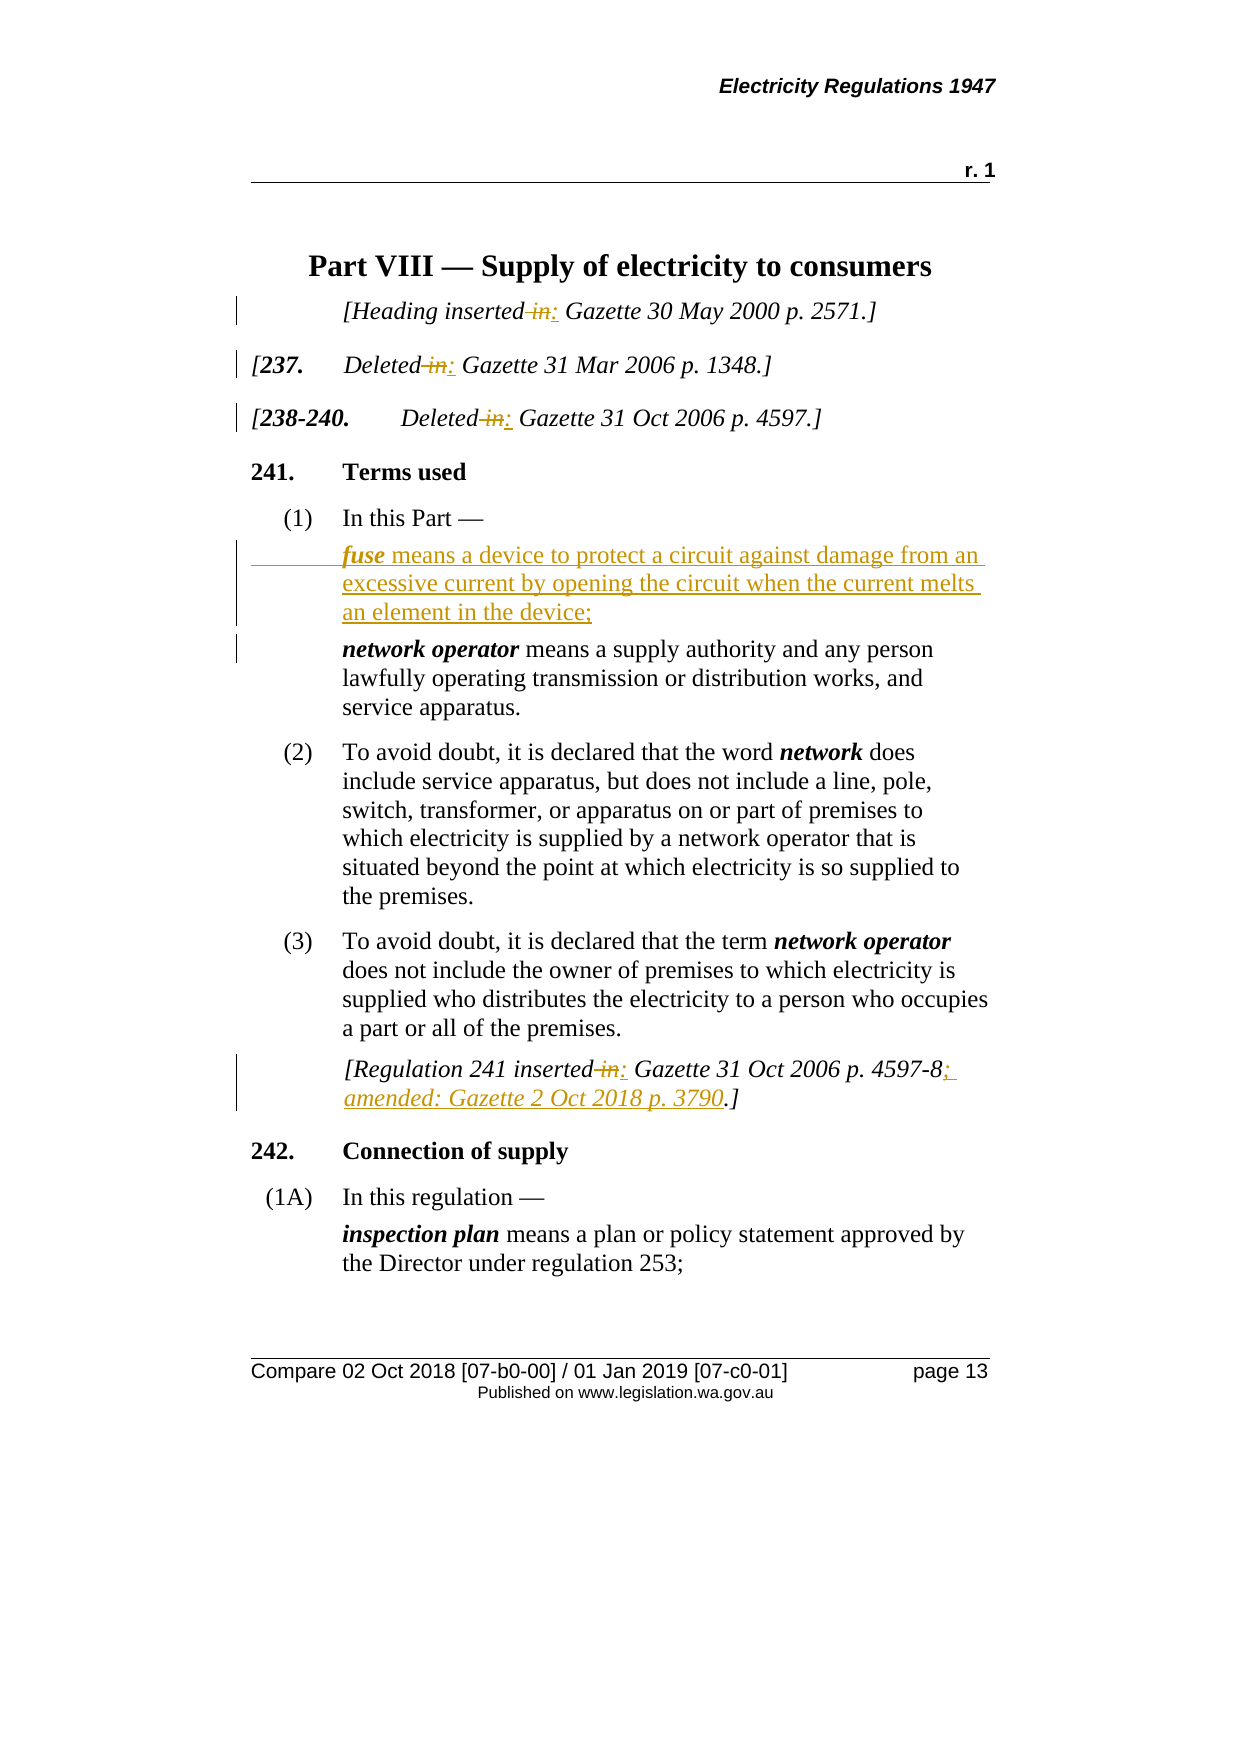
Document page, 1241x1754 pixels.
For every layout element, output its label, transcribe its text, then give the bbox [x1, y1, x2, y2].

text [237. Deleted Gazette 31 Mar 2006 p. 1348.] [251, 350, 990, 378]
text (1) In this Part — [251, 503, 990, 531]
text (1A) In this regulation — [251, 1182, 990, 1211]
subtitle 242. Connection of supply [251, 1136, 990, 1165]
subtitle [Heading inserted Gazette 30 May 2000 p. 2571.] [251, 296, 990, 325]
text inspection plan means a plan or policy statement approved by the Director under regulation 253; [251, 1219, 990, 1276]
text [238-240. Deleted Gazette 31 Oct 2006 p. 4597.] [251, 403, 990, 432]
subtitle 241. Terms used [251, 457, 990, 486]
subtitle Part VIII — Supply of electricity to consumers [251, 247, 990, 283]
text (3) To avoid doubt, it is declared that the term network operator does not include the owner of premises to which electricity is supplied who distributes the electricity to a person who occupies a part or all of the premises. [251, 926, 990, 1041]
text (2) To avoid doubt, it is declared that the word network does include service apparatus, but does not include a line, pole, switch, transformer, or apparatus on or part of premises to which electricity is supplied by a network operator that is situated beyond the point at which electricity is so supplied to the premises. [251, 737, 990, 910]
text [Regulation 241 inserted Gazette 31 Oct 2006 p. 4597-8.] [251, 1054, 990, 1111]
text network operator means a supply authority and any person lawfully operating transmission or distribution works, and service apparatus. [251, 634, 990, 721]
